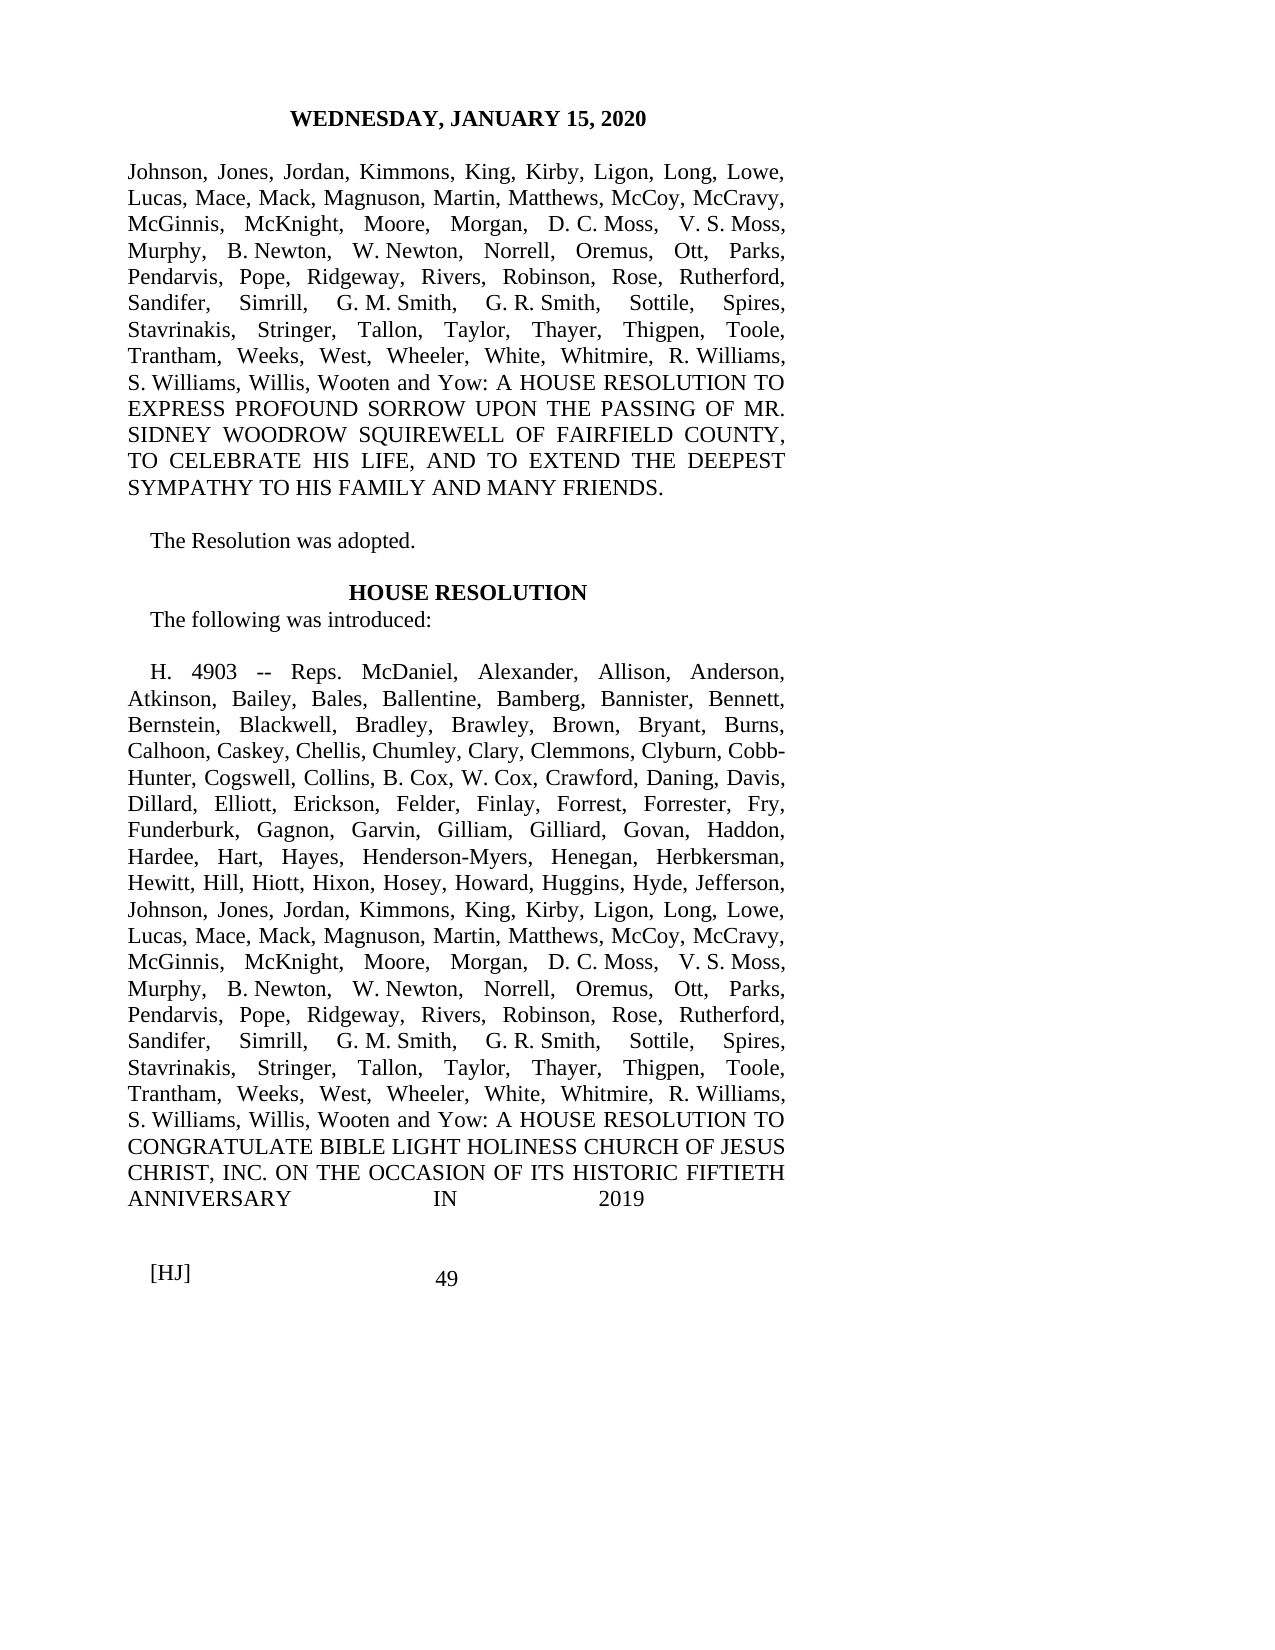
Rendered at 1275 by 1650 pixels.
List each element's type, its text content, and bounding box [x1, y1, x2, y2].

text The following was introduced: [127, 606, 786, 632]
text The Resolution was adopted. [127, 527, 786, 553]
text HOUSE RESOLUTION [127, 579, 786, 606]
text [127, 158, 786, 500]
text H. 4903 -- Reps. McDaniel, Alexander, Allison, Anderson, Atkinson, Bailey, Bales, Ballentine, Bamberg, Bannister, Bennett, Bernstein, Blackwell, Bradley, Brawley, Brown, Bryant, Burns, Calhoon, Caskey, Chellis, Chumley, Clary, Clemmons, Clyburn, Cobb-Hunter, Cogswell, Collins, B. Cox, W. Cox, Crawford, Daning, Davis, Dillard, Elliott, Erickson, Felder, Finlay, Forrest, Forrester, Fry, Funderburk, Gagnon, Garvin, Gilliam, Gilliard, Govan, Haddon, Hardee, Hart, Hayes, Henderson-Myers, Henegan, Herbkersman, Hewitt, Hill, Hiott, Hixon, Hosey, Howard, Huggins, Hyde, Jefferson, Johnson, Jones, Jordan, Kimmons, King, Kirby, Ligon, Long, Lowe, Lucas, Mace, Mack, Magnuson, Martin, Matthews, McCoy, McCravy, McGinnis, McKnight, Moore, Morgan, D. C. Moss, V. S. Moss, Murphy, B. Newton, W. Newton, Norrell, Oremus, Ott, Parks, Pendarvis, Pope, Ridgeway, Rivers, Robinson, Rose, Rutherford, Sandifer, Simrill, G. M. Smith, G. R. Smith, Sottile, Spires, Stavrinakis, Stringer, Tallon, Taylor, Thayer, Thigpen, Toole, Trantham, Weeks, West, Wheeler, White, Whitmire, R. Williams, S. Williams, Willis, Wooten and Yow: A HOUSE RESOLUTION TO CONGRATULATE BIBLE LIGHT HOLINESS CHURCH OF JESUS CHRIST, INC. ON THE OCCASION OF ITS HISTORIC FIFTIETH ANNIVERSARY IN 2019 [127, 658, 786, 1238]
